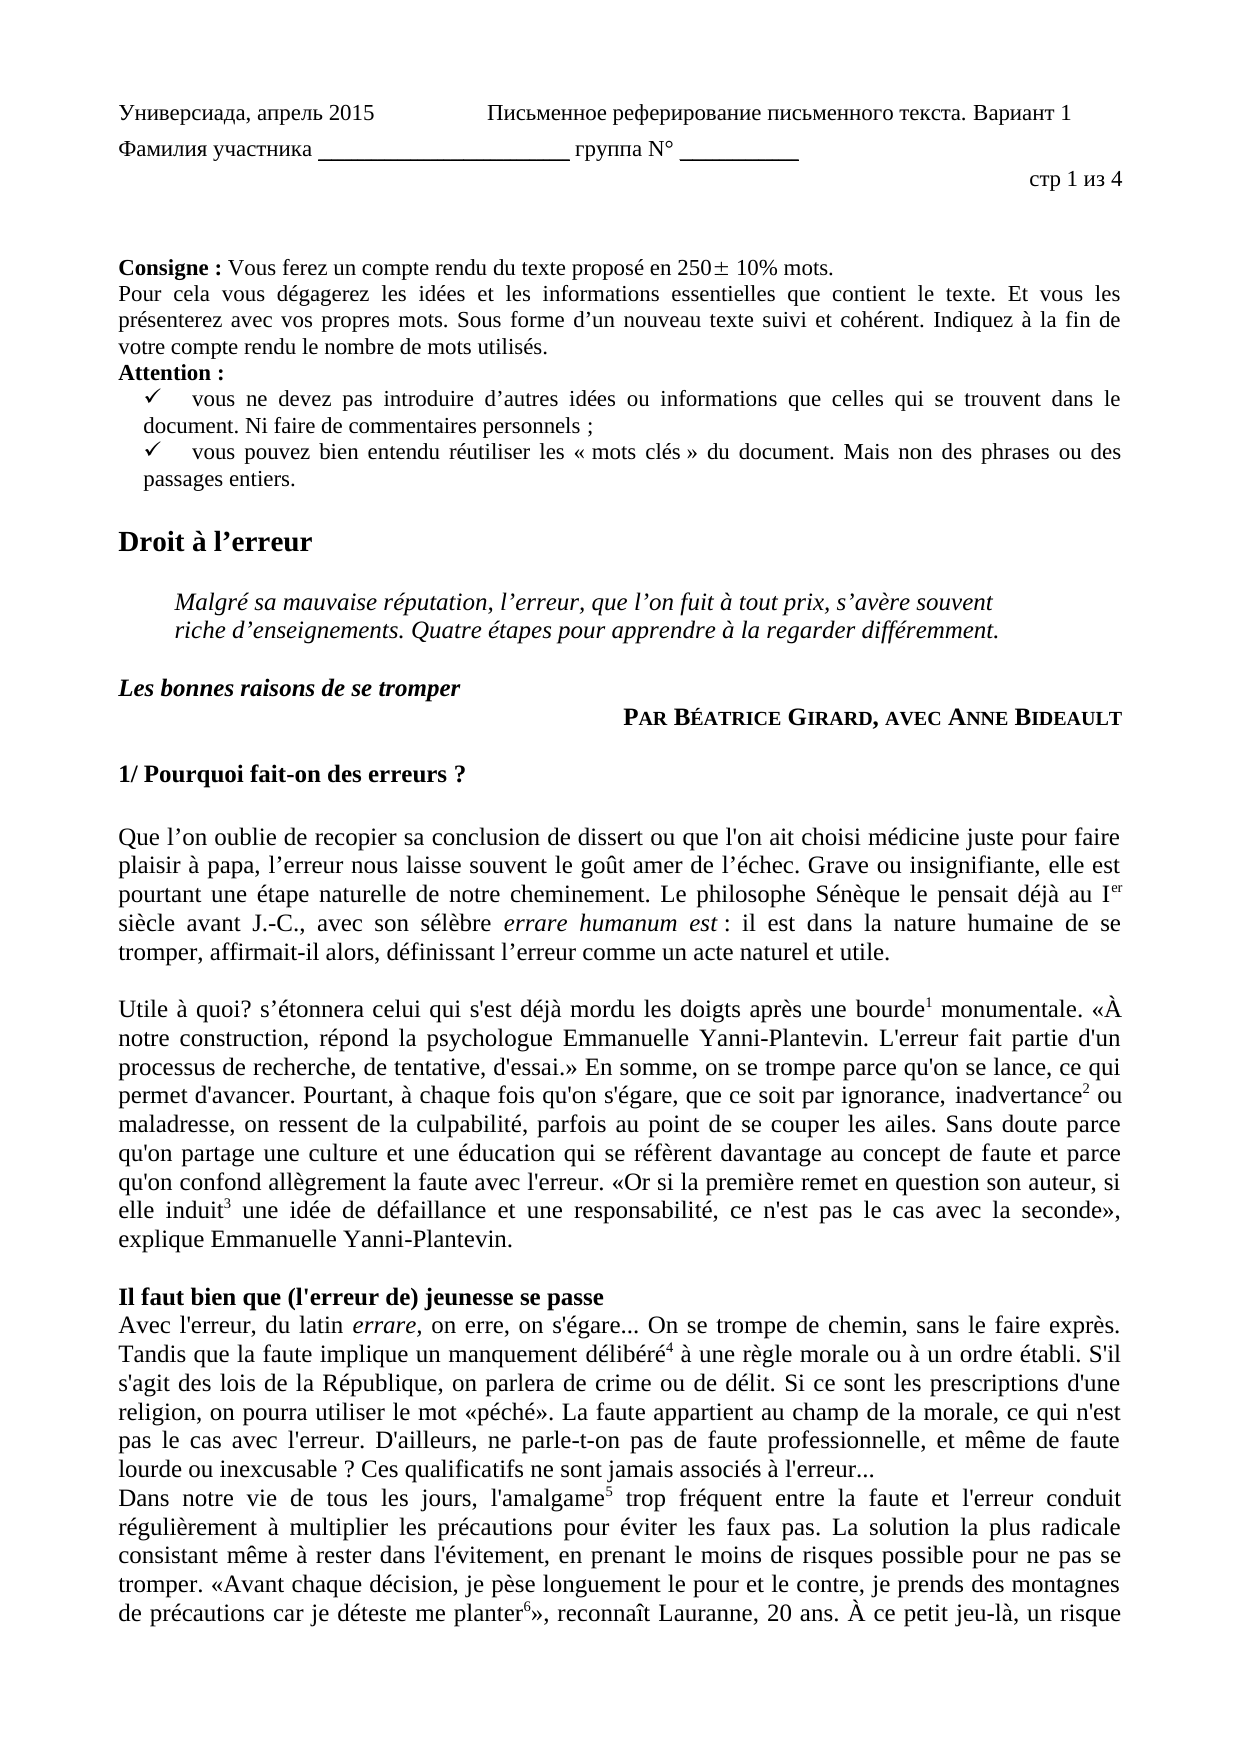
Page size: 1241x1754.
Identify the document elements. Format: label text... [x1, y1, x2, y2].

text Avec l'erreur, du latin errare, on erre, on s'égare... On se trompe de chemin, sans le faire exprès. Tandis que la faute implique un manquement délibéré4 à une règle morale ou à un ordre établi. S'il s'agit des lois de , on parlera de crime ou de délit. Si ce sont les prescriptions d'une religion, on pourra utiliser le mot «péché». La faute appartient au champ de la morale, ce qui n'est pas le cas avec l'erreur. D'ailleurs, ne parle-t-on pas de faute professionnelle, et même de faute lourde ou inexcusable ? Ces qualificatifs ne sont jamais associés à l'erreur... [118, 1310, 1122, 1483]
text 1/ Pourquoi fait-on des erreurs ? [118, 759, 1122, 788]
text Utile à quoi? s’étonnera celui qui s'est déjà mordu les doigts après une bourde1 monumentale. «À notre construction, répond la psychologue Emmanuelle Yanni-Plantevin. L'erreur fait partie d'un processus de recherche, de tentative, d'essai.» En somme, on se trompe parce qu'on se lance, ce qui permet d'avancer. Pourtant, à chaque fois qu'on s'égare, que ce soit par ignorance, inadvertance2 ou maladresse, on ressent de la culpabilité, parfois au point de se couper les ailes. Sans doute parce qu'on partage une culture et une éducation qui se réfèrent davantage au concept de faute et parce qu'on confond allègrement la faute avec l'erreur. «Or si la première remet en question son auteur, si elle induit3 une idée de défaillance et une responsabilité, ce n'est pas le cas avec la seconde», explique Emmanuelle Yanni-Plantevin. [118, 994, 1122, 1253]
list vous pouvez bien entendu réutiliser les « mots clés » du document. Mais non des phrases ou des passages entiers. [143, 438, 1122, 491]
list vous ne devez pas introduire d’autres idées ou informations que celles qui se trouvent dans le document. Ni faire de commentaires personnels ; [143, 386, 1122, 438]
text Il faut bien que (l'erreur de) jeunesse se passe [118, 1282, 1122, 1310]
text Consigne : Vous ferez un compte rendu du texte proposé en 250 10% mots. [118, 254, 1122, 280]
text Les bonnes raisons de se tromper [118, 673, 1122, 702]
text Droit à l’erreur [118, 524, 1122, 558]
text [118, 1483, 1122, 1627]
text Malgré sa mauvaise réputation, l’erreur, que l’on fuit à tout prix, s’avère souvent riche d’enseignements. Quatre étapes pour apprendre à la regarder différemment. [174, 587, 1018, 644]
text Attention : [118, 359, 1122, 386]
text Par Béatrice Girard, avec Anne Bideault [118, 702, 1122, 731]
text Pour cela vous dégagerez les idées et les informations essentielles que contient le texte. Et vous les présenterez avec vos propres mots. Sous forme d’un nouveau texte suivi et cohérent. Indiquez à la fin de votre compte rendu le nombre de mots utilisés. [118, 280, 1122, 359]
text Que l’on oublie de recopier sa conclusion de dissert ou que l'on ait choisi médicine juste pour faire plaisir à papa, l’erreur nous laisse souvent le goût amer de l’échec. Grave ou insignifiante, elle est pourtant une étape naturelle de notre cheminement. Le philosophe Sénèque le pensait déjà au Ier siècle avant J.-C., avec son sélèbre errare humanum est : il est dans la nature humaine de se tromper, affirmait-il alors, définissant l’erreur comme un acte naturel et utile. [118, 822, 1122, 965]
